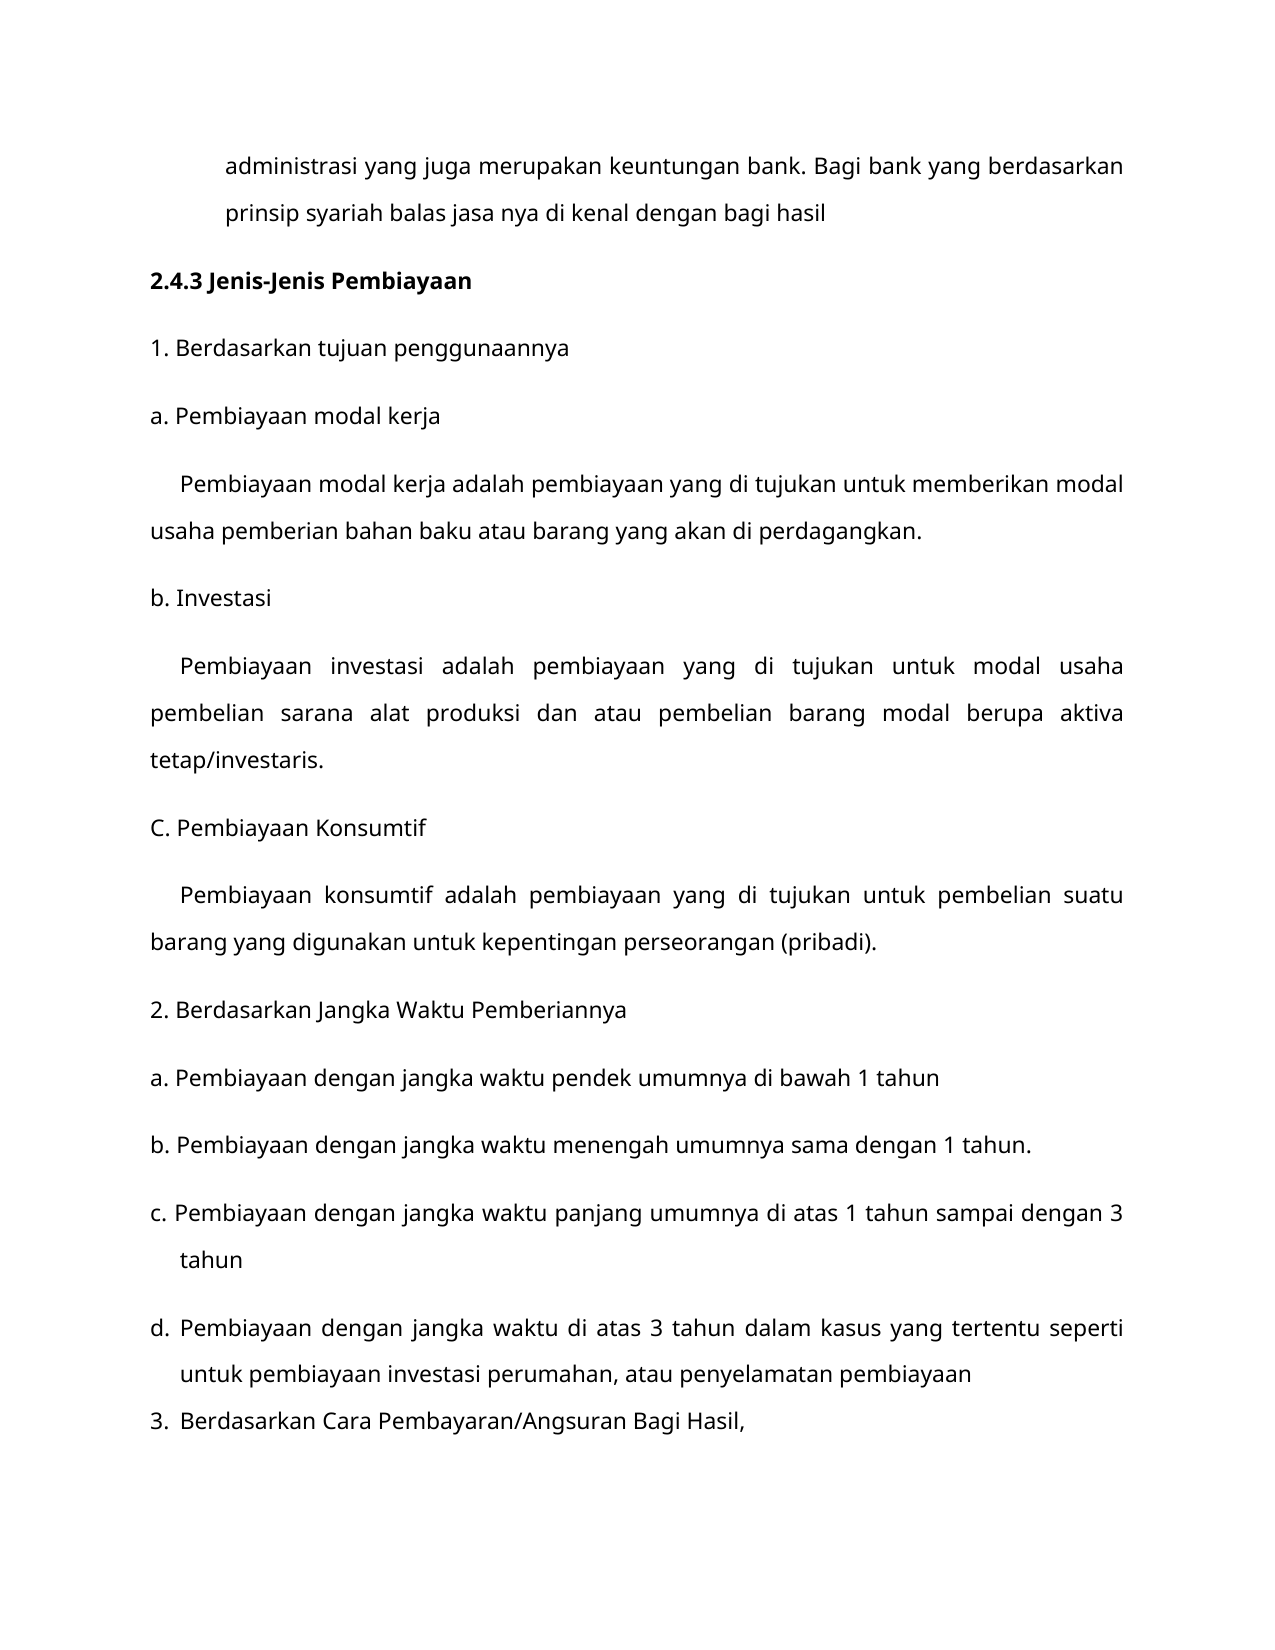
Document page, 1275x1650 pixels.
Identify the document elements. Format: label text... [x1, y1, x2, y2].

text Pembiayaan modal kerja adalah pembiayaan yang di tujukan untuk memberikan modal usaha pemberian bahan baku atau barang yang akan di perdagangkan. [150, 468, 1125, 546]
text 2. Berdasarkan Jangka Waktu Pemberiannya [150, 994, 1125, 1025]
text b. Investasi [150, 582, 1125, 613]
text c. Pembiayaan dengan jangka waktu panjang umumnya di atas 1 tahun sampai dengan 3 tahun [150, 1197, 1125, 1275]
text b. Pembiayaan dengan jangka waktu menengah umumnya sama dengan 1 tahun. [150, 1129, 1125, 1160]
text Pembiayaan investasi adalah pembiayaan yang di tujukan untuk modal usaha pembelian sarana alat produksi dan atau pembelian barang modal berupa aktiva tetap/investaris. [150, 650, 1125, 775]
text Pembiayaan konsumtif adalah pembiayaan yang di tujukan untuk pembelian suatu barang yang digunakan untuk kepentingan perseorangan (pribadi). [150, 879, 1125, 957]
text a. Pembiayaan dengan jangka waktu pendek umumnya di bawah 1 tahun [150, 1061, 1125, 1093]
list Berdasarkan Cara Pembayaran/Angsuran Bagi Hasil, [150, 1405, 1125, 1436]
text 1. Berdasarkan tujuan penggunaannya [150, 332, 1125, 363]
text a. Pembiayaan modal kerja [150, 400, 1125, 431]
text C. Pembiayaan Konsumtif [150, 811, 1125, 843]
text 2.4.3 Jenis-Jenis Pembiayaan [150, 264, 1125, 296]
list Pembiayaan dengan jangka waktu di atas 3 tahun dalam kasus yang tertentu seperti untuk pembiayaan investasi perumahan, atau penyelamatan pembiayaan [150, 1311, 1125, 1389]
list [225, 150, 1125, 228]
